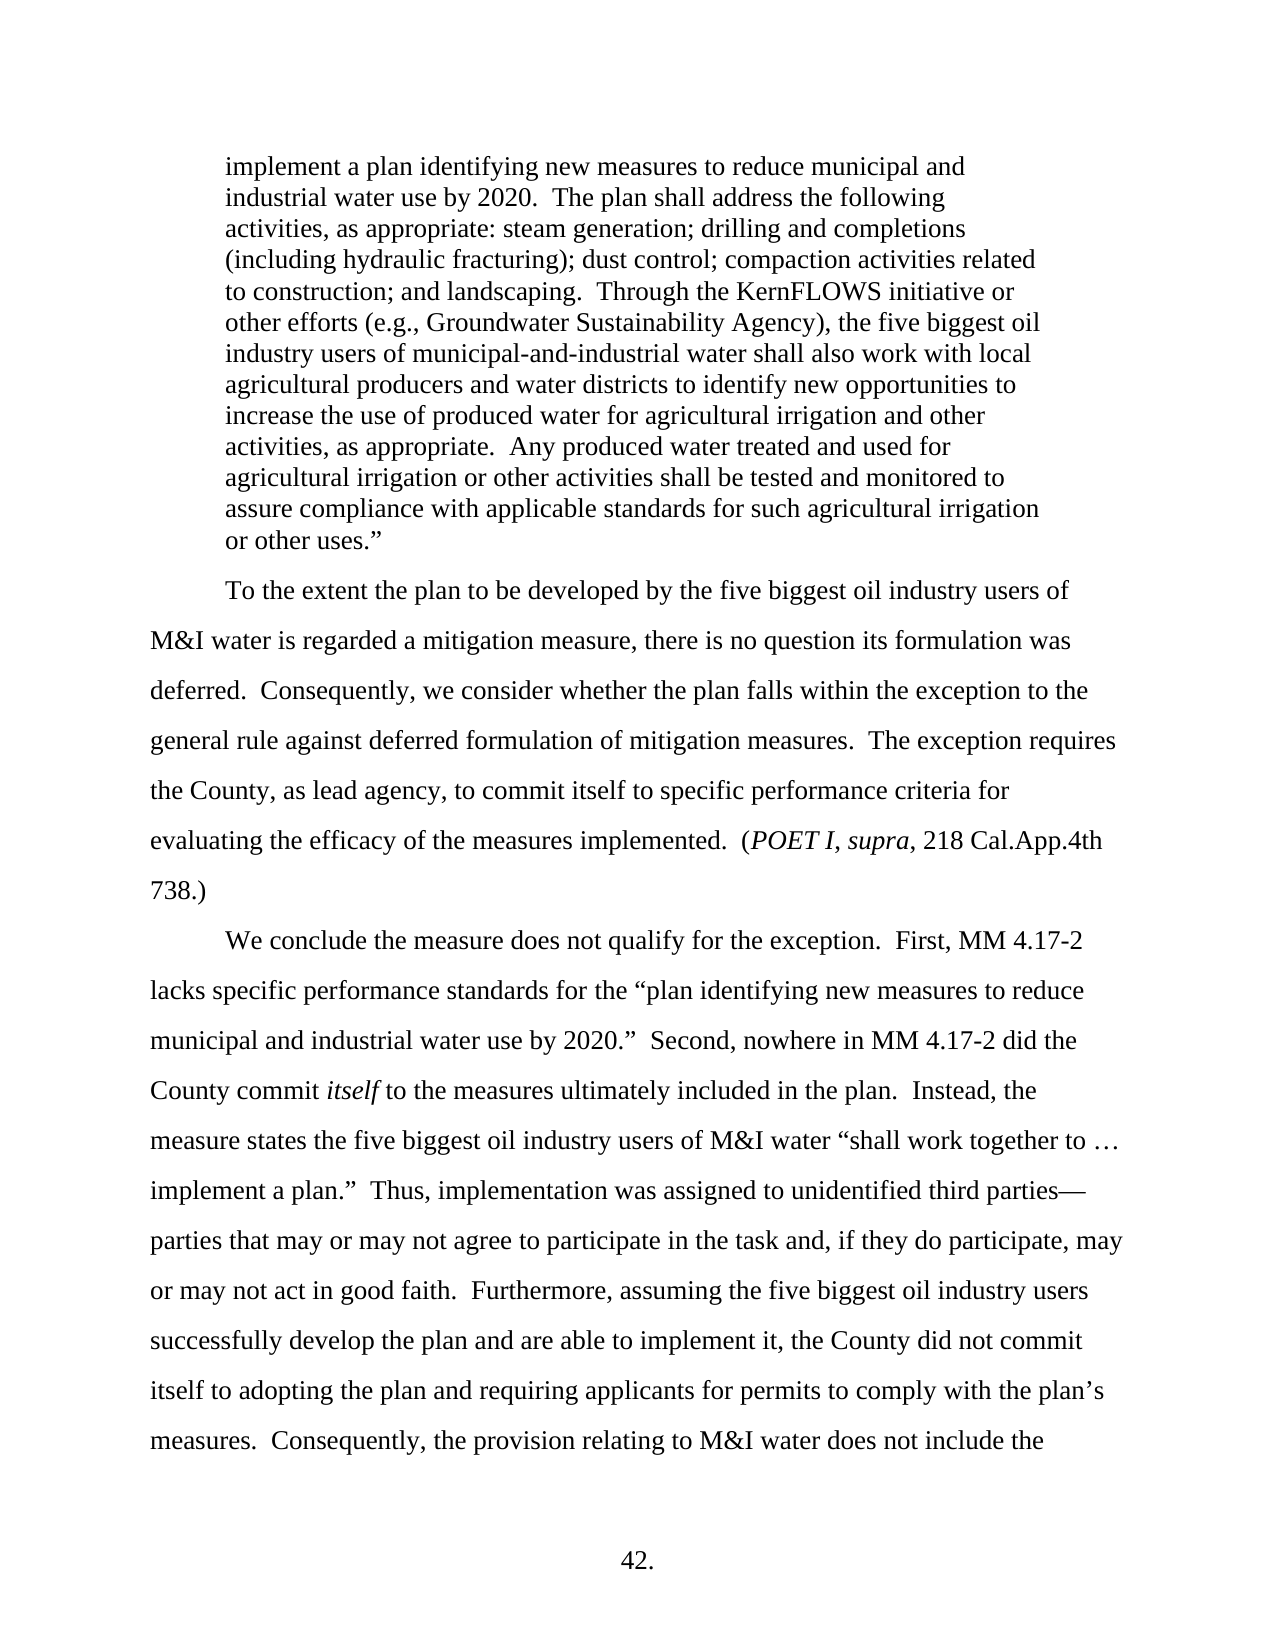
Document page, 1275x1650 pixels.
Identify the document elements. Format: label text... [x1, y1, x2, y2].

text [150, 905, 1125, 1455]
text To the extent the plan to be developed by the five biggest oil industry users of M&I water is regarded a mitigation measure, there is no question its formulation was deferred. Consequently, we consider whether the plan falls within the exception to the general rule against deferred formulation of mitigation measures. The exception requires the County, as lead agency, to commit itself to specific performance criteria for evaluating the efficacy of the measures implemented. (POET I, supra, 218 Cal.App.4th 738.) [150, 555, 1125, 905]
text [225, 150, 1050, 555]
